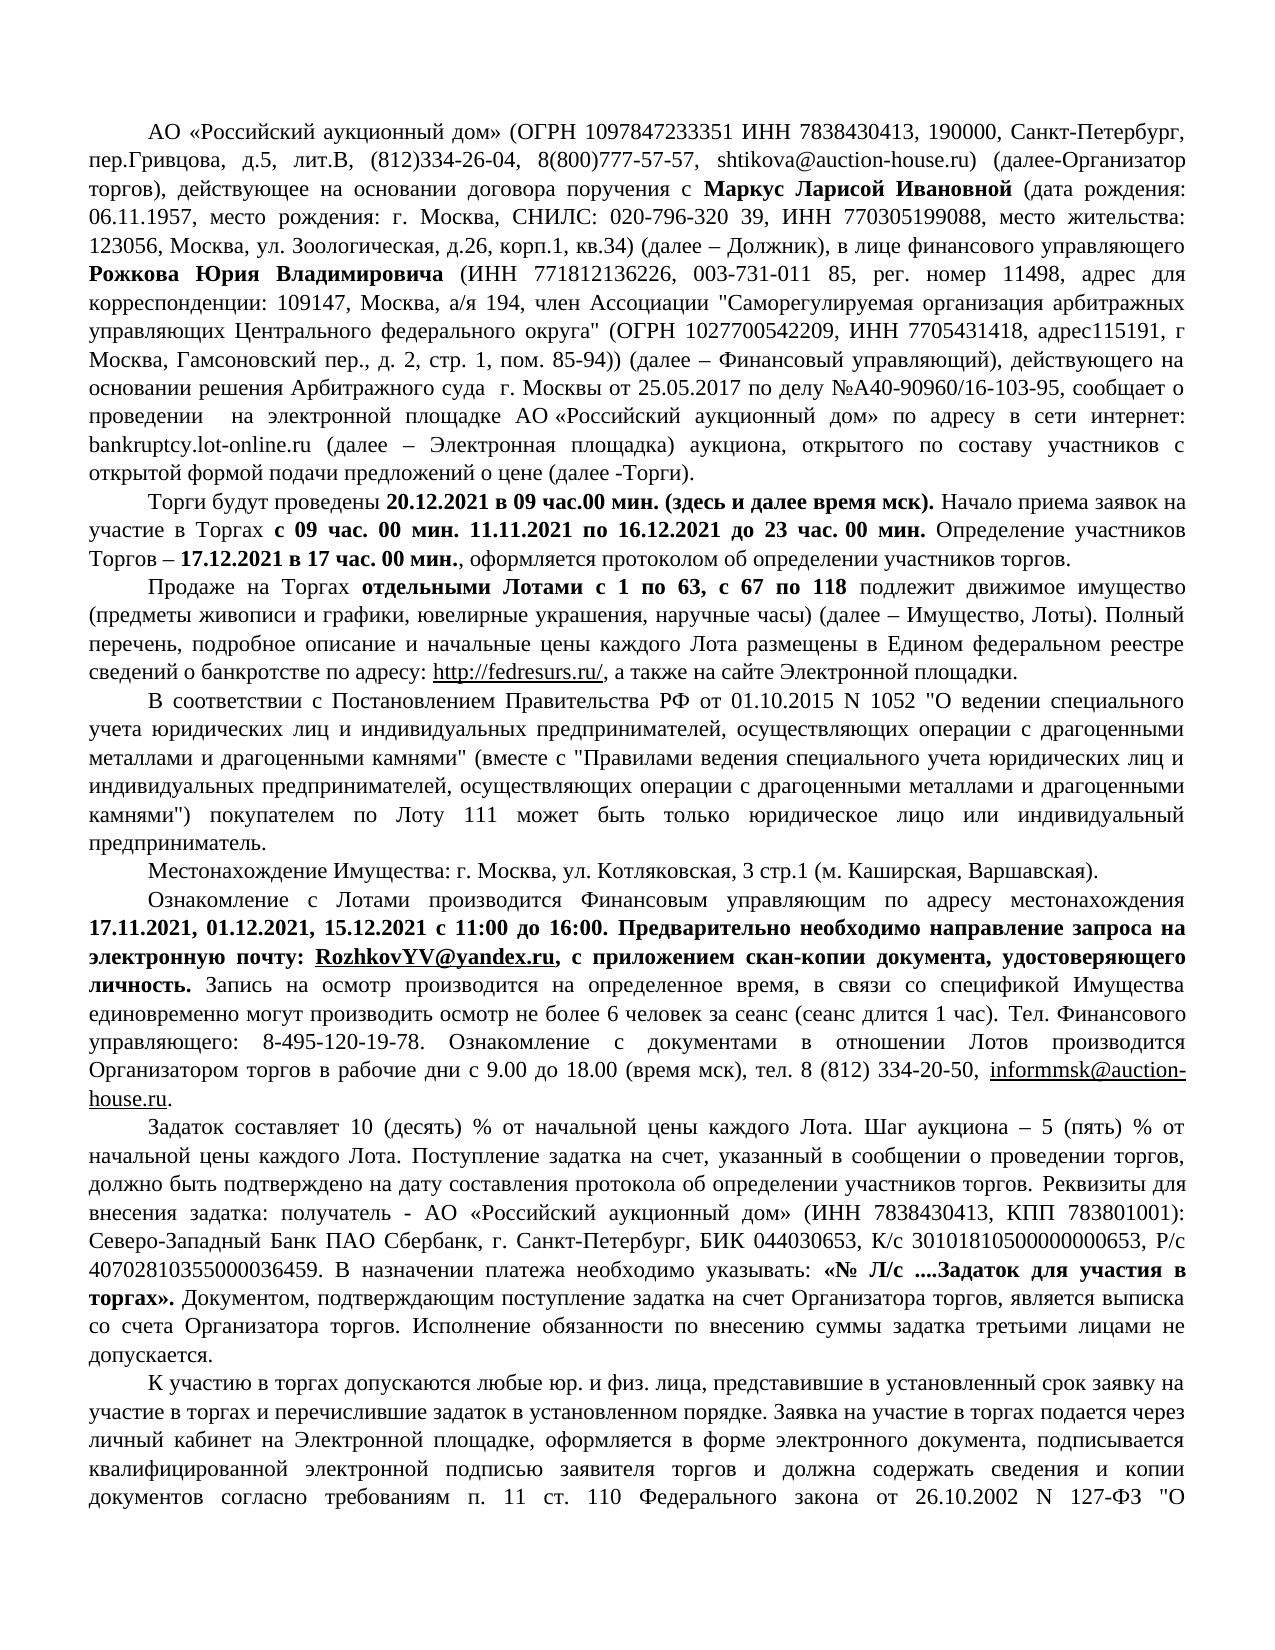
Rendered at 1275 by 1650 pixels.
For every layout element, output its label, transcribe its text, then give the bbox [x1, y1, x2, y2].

text Ознакомление с Лотами производится Финансовым управляющим по адресу местонахождения 17.11.2021, 01.12.2021, 15.12.2021 с 11:00 до 16:00. Предварительно необходимо направление запроса на электронную почту: RozhkovYV@yandex.ru, с приложением скан-копии документа, удостоверяющего личность. Запись на осмотр производится на определенное время, в связи со спецификой Имущества единовременно могут производить осмотр не более 6 человек за сеанс (сеанс длится 1 час). Тел. Финансового управляющего: 8-495-120-19-78. Ознакомление с документами в отношении Лотов производится Организатором торгов в рабочие дни с 9.00 до 18.00 (время мск), тел. 8 (812) 334-20-50, informmsk@auction-house.ru. [88, 886, 1186, 1111]
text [88, 1369, 1186, 1509]
text Задаток составляет 10 (десять) % от начальной цены каждого Лота. Шаг аукциона – 5 (пять) % от начальной цены каждого Лота. Поступление задатка на счет, указанный в сообщении о проведении торгов, должно быть подтверждено на дату составления протокола об определении участников торгов. Реквизиты для внесения задатка: получатель - АО «Российский аукционный дом» (ИНН 7838430413, КПП 783801001): Северо-Западный Банк ПАО Сбербанк, г. Санкт-Петербург, БИК 044030653, К/с 30101810500000000653, Р/с 40702810355000036459. В назначении платежа необходимо указывать: «№ Л/с ....Задаток для участия в торгах». Документом, подтверждающим поступление задатка на счет Организатора торгов, является выписка со счета Организатора торгов. Исполнение обязанности по внесению суммы задатка третьими лицами не допускается. [88, 1113, 1186, 1367]
text Местонахождение Имущества: г. Москва, ул. Котляковская, 3 стр.1 (м. Каширская, Варшавская). [88, 857, 1186, 884]
text В соответствии с Постановлением Правительства РФ от 01.10.2015 N 1052 "О ведении специального учета юридических лиц и индивидуальных предпринимателей, осуществляющих операции с драгоценными металлами и драгоценными камнями" (вместе с "Правилами ведения специального учета юридических лиц и индивидуальных предпринимателей, осуществляющих операции с драгоценными металлами и драгоценными камнями") покупателем по Лоту 111 может быть только юридическое лицо или индивидуальный предприниматель. [88, 687, 1186, 855]
text Торги будут проведены 20.12.2021 в 09 час.00 мин. (здесь и далее время мск). Начало приема заявок на участие в Торгах с 09 час. 00 мин. 11.11.2021 по 16.12.2021 до 23 час. 00 мин. Определение участников Торгов – 17.12.2021 в 17 час. 00 мин., оформляется протоколом об определении участников торгов. [88, 488, 1186, 571]
text АО «Российский аукционный дом» (ОГРН 1097847233351 ИНН 7838430413, 190000, Санкт-Петербург, пер.Гривцова, д.5, лит.В, (812)334-26-04, 8(800)777-57-57, shtikova@auction-house.ru) (далее-Организатор торгов), действующее на основании договора поручения с Маркус Ларисой Ивановной (дата рождения: 06.11.1957, место рождения: г. Москва, СНИЛС: 020-796-320 39, ИНН 770305199088, место жительства: 123056, Москва, ул. Зоологическая, д.26, корп.1, кв.34) (далее – Должник), в лице финансового управляющего Рожкова Юрия Владимировича (ИНН 771812136226, 003-731-011 85, рег. номер 11498, адрес для корреспонденции: 109147, Москва, а/я 194, член Ассоциации "Саморегулируемая организация арбитражных управляющих Центрального федерального округа" (ОГРН 1027700542209, ИНН 7705431418, адрес115191, г Москва, Гамсоновский пер., д. 2, стр. 1, пом. 85-94)) (далее – Финансовый управляющий), действующего на основании решения Арбитражного суда г. Москвы от 25.05.2017 по делу №А40-90960/16-103-95, сообщает о проведении на электронной площадке АО «Российский аукционный дом» по адресу в сети интернет: bankruptcy.lot-online.ru (далее – Электронная площадка) аукциона, открытого по составу участников с открытой формой подачи предложений о цене (далее -Торги). [88, 118, 1186, 486]
text Продаже на Торгах отдельными Лотами с 1 по 63, с 67 по 118 подлежит движимое имущество (предметы живописи и графики, ювелирные украшения, наручные часы) (далее – Имущество, Лоты). Полный перечень, подробное описание и начальные цены каждого Лота размещены в Едином федеральном реестре сведений о банкротстве по адресу: http://fedresurs.ru/, а также на сайте Электронной площадки. [88, 573, 1186, 685]
